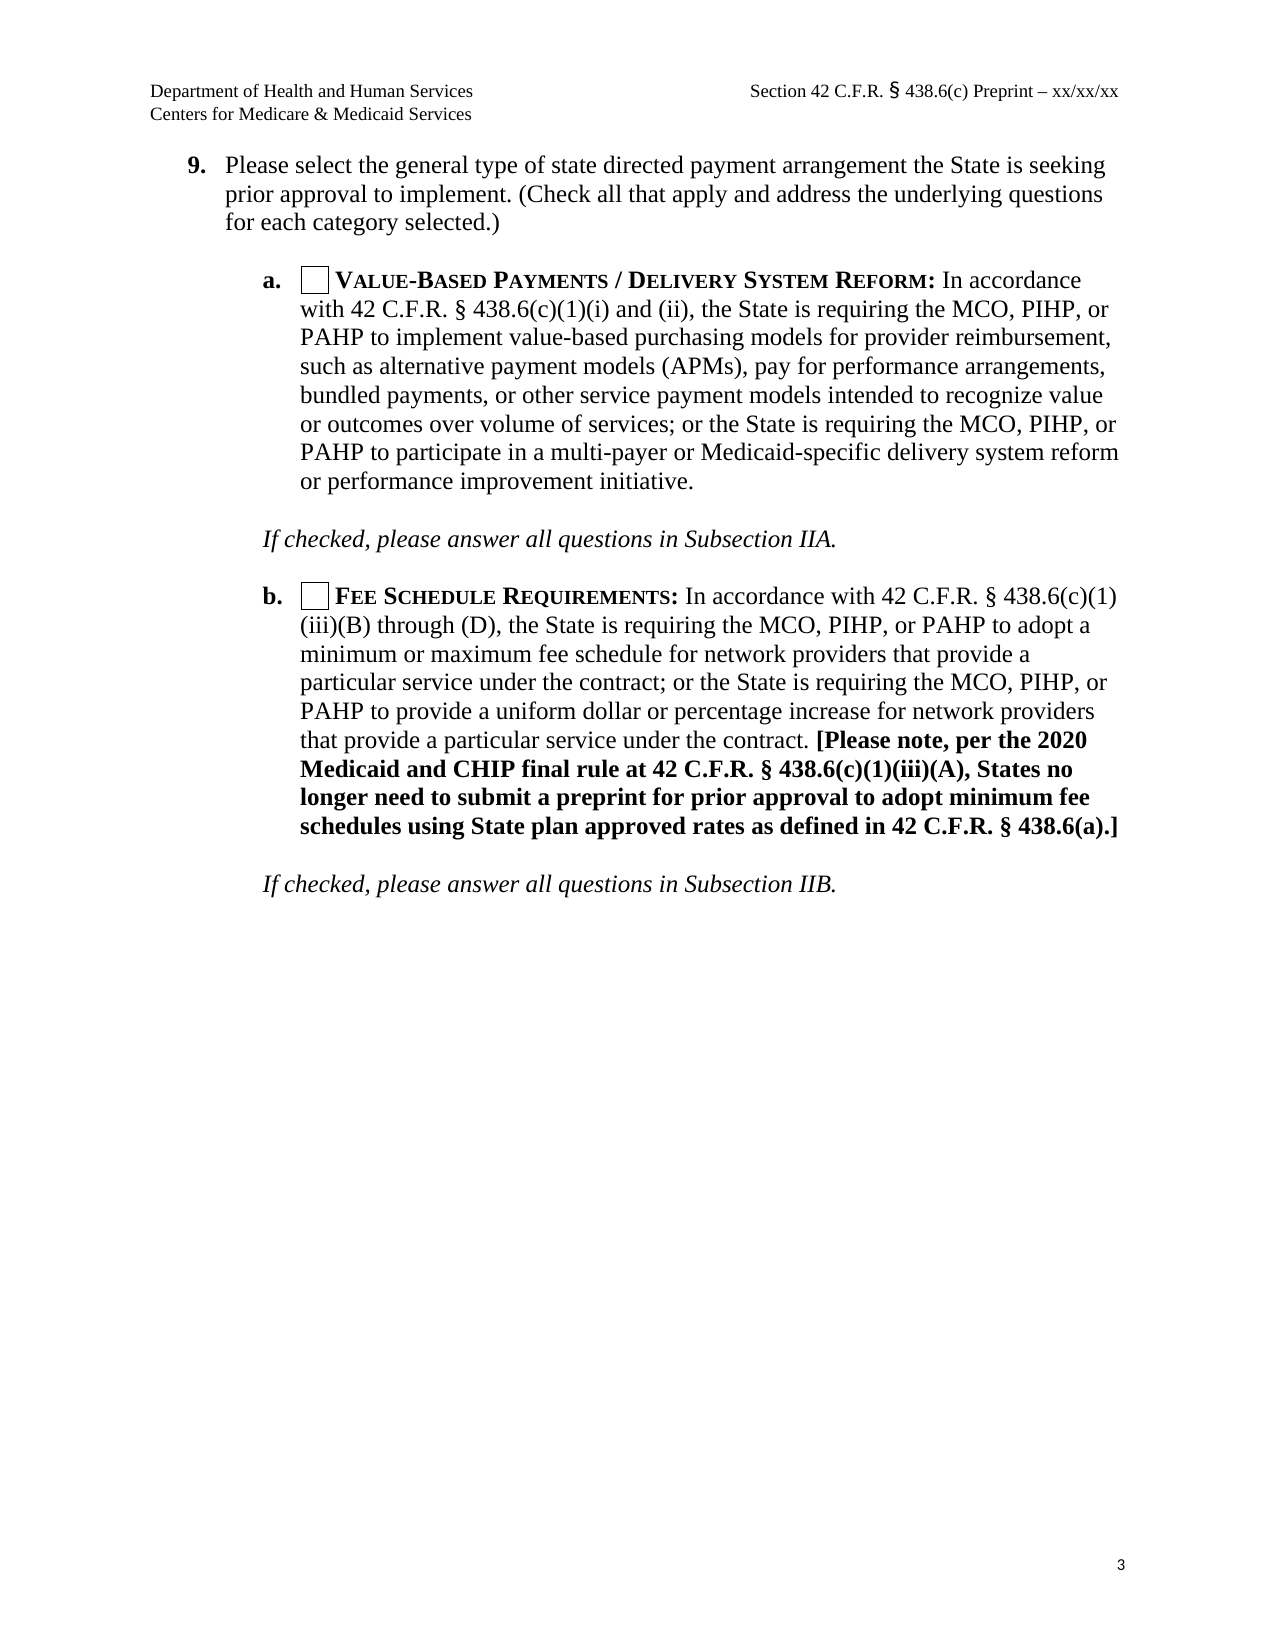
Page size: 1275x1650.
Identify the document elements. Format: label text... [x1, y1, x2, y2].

list Value-Based Payments / Delivery System Reform: In accordance with 42 C.F.R. § 438.6(c)(1)(i) and (ii), the State is requiring the MCO, PIHP, or PAHP to implement value-based purchasing models for provider reimbursement, such as alternative payment models (APMs), pay for performance arrangements, bundled payments, or other service payment models intended to recognize value or outcomes over volume of services; or the State is requiring the MCO, PIHP, or PAHP to participate in a multi-payer or Medicaid-specific delivery system reform or performance improvement initiative. [262, 265, 1125, 495]
list Please select the general type of state directed payment arrangement the State is seeking prior approval to implement. (Check all that apply and address the underlying questions for each category selected.) [187, 150, 1125, 236]
list Fee Schedule Requirements: In accordance with 42 C.F.R. § 438.6(c)(1)(iii)(B) through (D), the State is requiring the MCO, PIHP, or PAHP to adopt a minimum or maximum fee schedule for network providers that provide a particular service under the contract; or the State is requiring the MCO, PIHP, or PAHP to provide a uniform dollar or percentage increase for network providers that provide a particular service under the contract. [Please note, per the 2020 Medicaid and CHIP final rule at 42 C.F.R. § 438.6(c)(1)(iii)(A), States no longer need to submit a preprint for prior approval to adopt minimum fee schedules using State plan approved rates as defined in 42 C.F.R. § 438.6(a).] [262, 581, 1125, 840]
text If checked, please answer all questions in Subsection IIA. [225, 524, 1125, 552]
text If checked, please answer all questions in Subsection IIB. [225, 869, 1125, 897]
